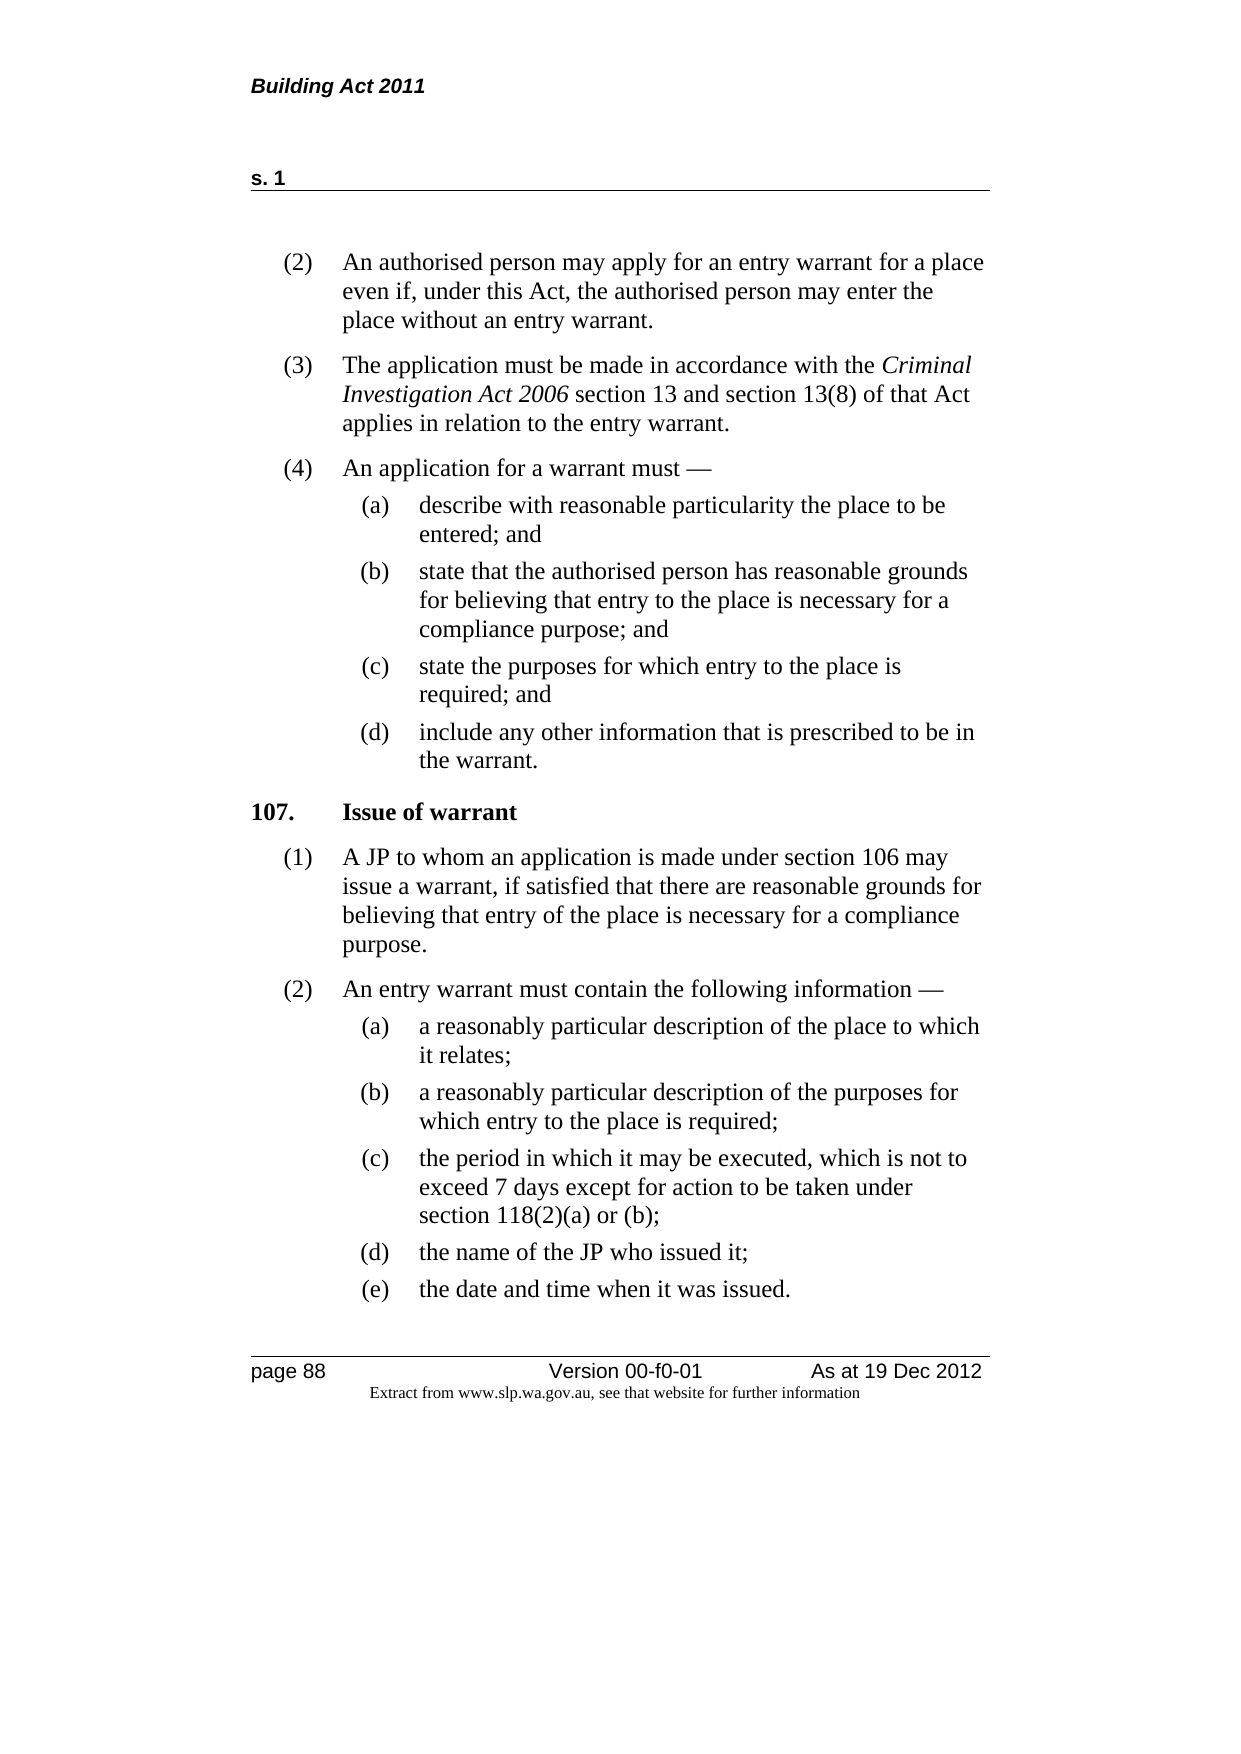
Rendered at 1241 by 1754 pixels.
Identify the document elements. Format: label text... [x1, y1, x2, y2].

text (2) An entry warrant must contain the following information — [251, 974, 990, 1003]
text (b) a reasonably particular description of the purposes for which entry to the place is required; [251, 1077, 990, 1134]
text (a) describe with reasonable particularity the place to be entered; and [251, 490, 990, 548]
text (b) state that the authorised person has reasonable grounds for believing that entry to the place is necessary for a compliance purpose; and [251, 556, 990, 642]
text (4) An application for a warrant must — [251, 453, 990, 482]
text (d) include any other information that is prescribed to be in the warrant. [251, 717, 990, 774]
text (2) An authorised person may apply for an entry warrant for a place even if, under this Act, the authorised person may enter the place without an entry warrant. [251, 247, 990, 334]
text (3) The application must be made in accordance with the Criminal Investigation Act 2006 section 13 and section 13(8) of that Act applies in relation to the entry warrant. [251, 350, 990, 437]
subtitle 107. Issue of warrant [251, 797, 990, 826]
text (d) the name of the JP who issued it; [251, 1237, 990, 1266]
text (1) A JP to whom an application is made under section 106 may issue a warrant, if satisfied that there are reasonable grounds for believing that entry of the place is necessary for a compliance purpose. [251, 842, 990, 957]
text (a) a reasonably particular description of the place to which it relates; [251, 1011, 990, 1069]
text (c) the period in which it may be executed, which is not to exceed 7 days except for action to be taken under section 118(2)(a) or (b); [251, 1143, 990, 1229]
text (e) the date and time when it was issued. [251, 1274, 990, 1303]
text (c) state the purposes for which entry to the place is required; and [251, 651, 990, 708]
